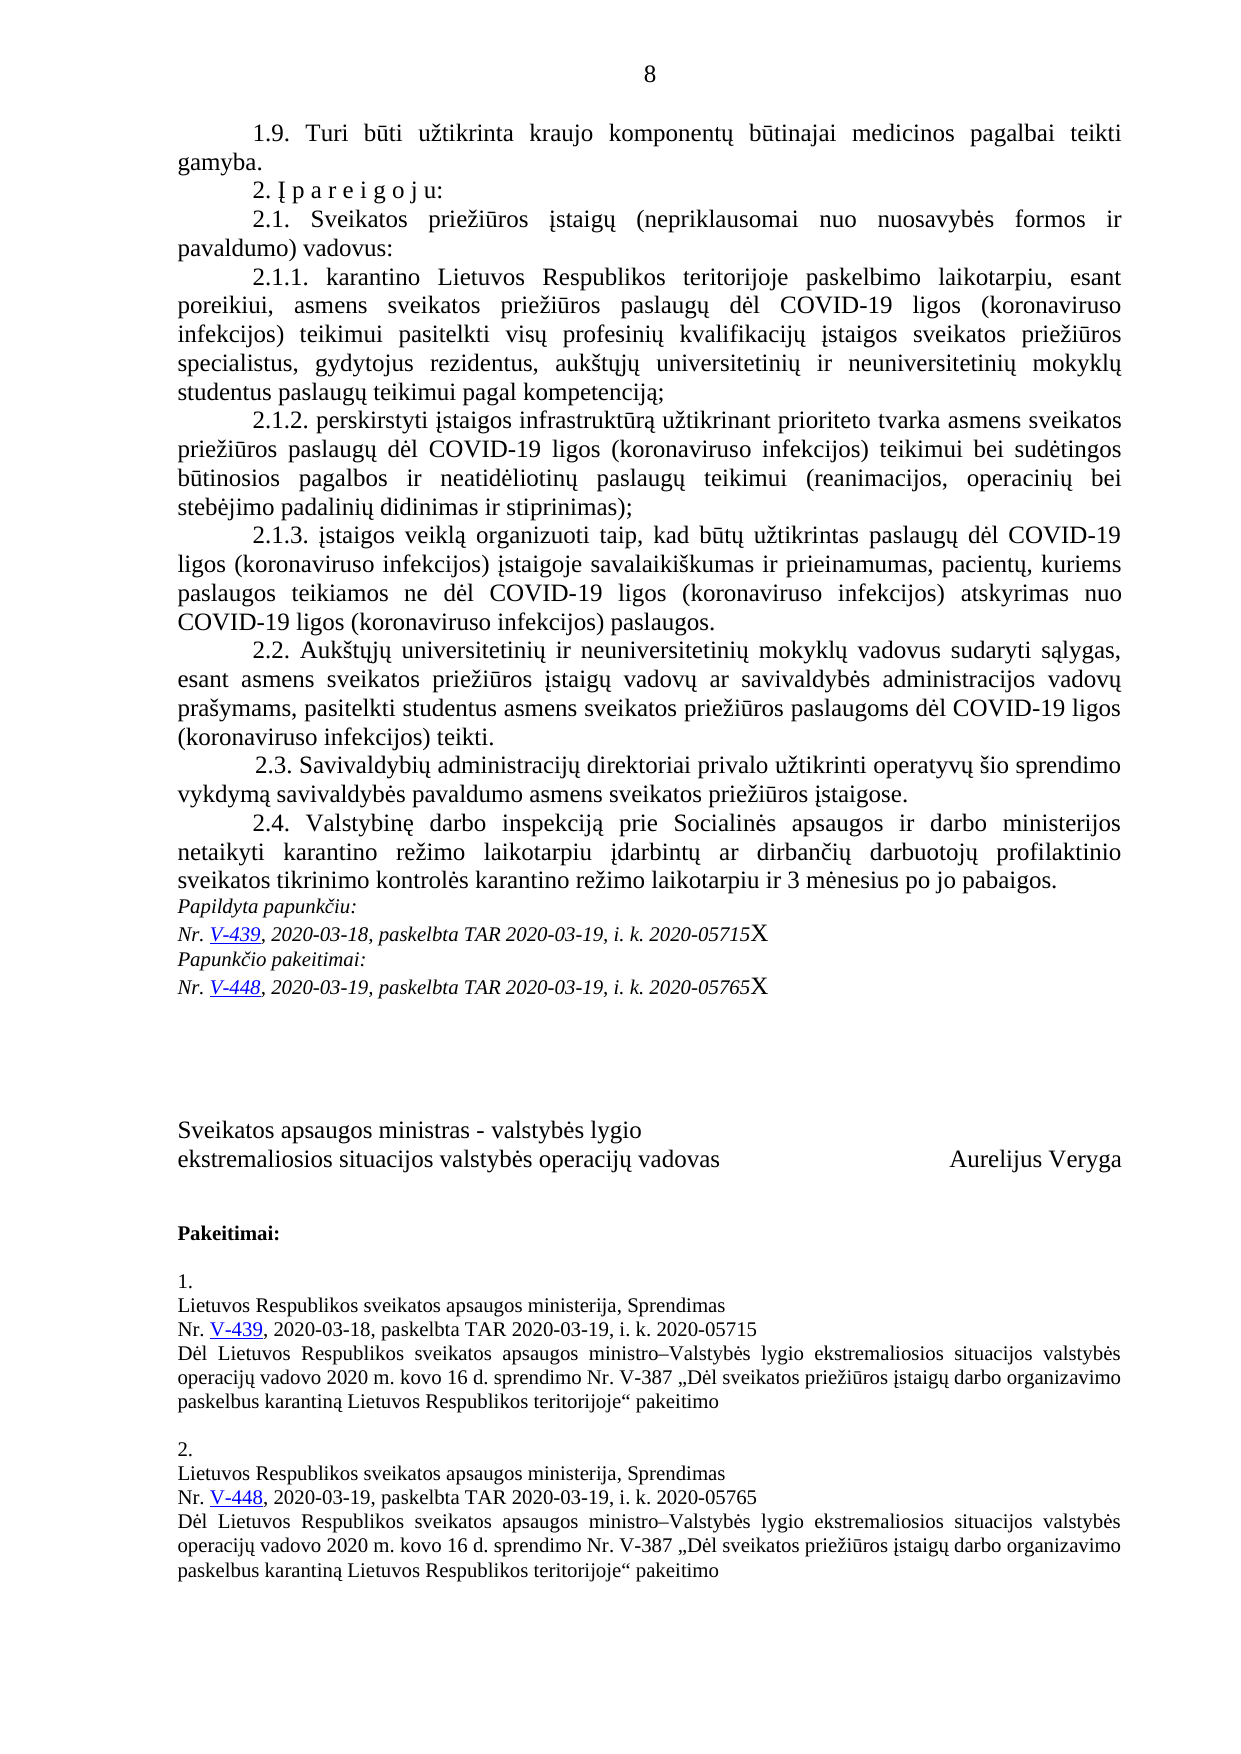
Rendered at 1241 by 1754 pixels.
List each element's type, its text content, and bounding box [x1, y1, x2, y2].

text 2.3. Savivaldybių administracijų direktoriai privalo užtikrinti operatyvų šio sprendimo vykdymą savivaldybės pavaldumo asmens sveikatos priežiūros įstaigose. [177, 751, 1122, 808]
text 2.1. Sveikatos priežiūros įstaigų (nepriklausomai nuo nuosavybės formos ir pavaldumo) vadovus: [177, 204, 1122, 262]
text Pakeitimai: [177, 1221, 1122, 1245]
text 1.9. Turi būti užtikrinta kraujo komponentų būtinajai medicinos pagalbai teikti gamyba. [177, 118, 1122, 176]
text 1. [177, 1269, 1122, 1293]
text Nr. , 2020-03-18, paskelbta TAR 2020-03-19, i. k. 2020-05715 [177, 1317, 1122, 1341]
text 2. [177, 1437, 1122, 1461]
text Nr. , 2020-03-19, paskelbta TAR 2020-03-19, i. k. 2020-05765 [177, 1485, 1122, 1509]
text 2.2. Aukštųjų universitetinių ir neuniversitetinių mokyklų vadovus sudaryti sąlygas, esant asmens sveikatos priežiūros įstaigų vadovų ar savivaldybės administracijos vadovų prašymams, pasitelkti studentus asmens sveikatos priežiūros paslaugoms dėl COVID-19 ligos (koronaviruso infekcijos) teikti. [177, 636, 1122, 751]
text Sveikatos apsaugos ministras - valstybės lygio [177, 1115, 1122, 1144]
text Lietuvos Respublikos sveikatos apsaugos ministerija, Sprendimas [177, 1461, 1122, 1485]
text 2.1.2. perskirstyti įstaigos infrastruktūrą užtikrinant prioriteto tvarka asmens sveikatos priežiūros paslaugų dėl COVID-19 ligos (koronaviruso infekcijos) teikimui bei sudėtingos būtinosios pagalbos ir neatidėliotinų paslaugų teikimui (reanimacijos, operacinių bei stebėjimo padalinių didinimas ir stiprinimas); [177, 406, 1122, 521]
text Dėl Lietuvos Respublikos sveikatos apsaugos ministro–Valstybės lygio ekstremaliosios situacijos valstybės operacijų vadovo 2020 m. kovo 16 d. sprendimo Nr. V-387 „Dėl sveikatos priežiūros įstaigų darbo organizavimo paskelbus karantiną Lietuvos Respublikos teritorijoje“ pakeitimo [177, 1509, 1122, 1582]
text ekstremaliosios situacijos valstybės operacijų vadovas Aurelijus Veryga [177, 1144, 1122, 1172]
text 2.4. Valstybinę darbo inspekciją prie Socialinės apsaugos ir darbo ministerijos netaikyti karantino režimo laikotarpiu įdarbintų ar dirbančių darbuotojų profilaktinio sveikatos tikrinimo kontrolės karantino režimo laikotarpiu ir 3 mėnesius po jo pabaigos. [177, 808, 1122, 894]
text 2.1.3. įstaigos veiklą organizuoti taip, kad būtų užtikrintas paslaugų dėl COVID-19 ligos (koronaviruso infekcijos) įstaigoje savalaikiškumas ir prieinamumas, pacientų, kuriems paslaugos teikiamos ne dėl COVID-19 ligos (koronaviruso infekcijos) atskyrimas nuo COVID-19 ligos (koronaviruso infekcijos) paslaugos. [177, 521, 1122, 636]
text Dėl Lietuvos Respublikos sveikatos apsaugos ministro–Valstybės lygio ekstremaliosios situacijos valstybės operacijų vadovo 2020 m. kovo 16 d. sprendimo Nr. V-387 „Dėl sveikatos priežiūros įstaigų darbo organizavimo paskelbus karantiną Lietuvos Respublikos teritorijoje“ pakeitimo [177, 1341, 1122, 1413]
text 2.1.1. karantino Lietuvos Respublikos teritorijoje paskelbimo laikotarpiu, esant poreikiui, asmens sveikatos priežiūros paslaugų dėl COVID-19 ligos (koronaviruso infekcijos) teikimui pasitelkti visų profesinių kvalifikacijų įstaigos sveikatos priežiūros specialistus, gydytojus rezidentus, aukštųjų universitetinių ir neuniversitetinių mokyklų studentus paslaugų teikimui pagal kompetenciją; [177, 262, 1122, 406]
text Lietuvos Respublikos sveikatos apsaugos ministerija, Sprendimas [177, 1293, 1122, 1317]
text 2. Į p a r e i g o j u: [177, 176, 1122, 204]
